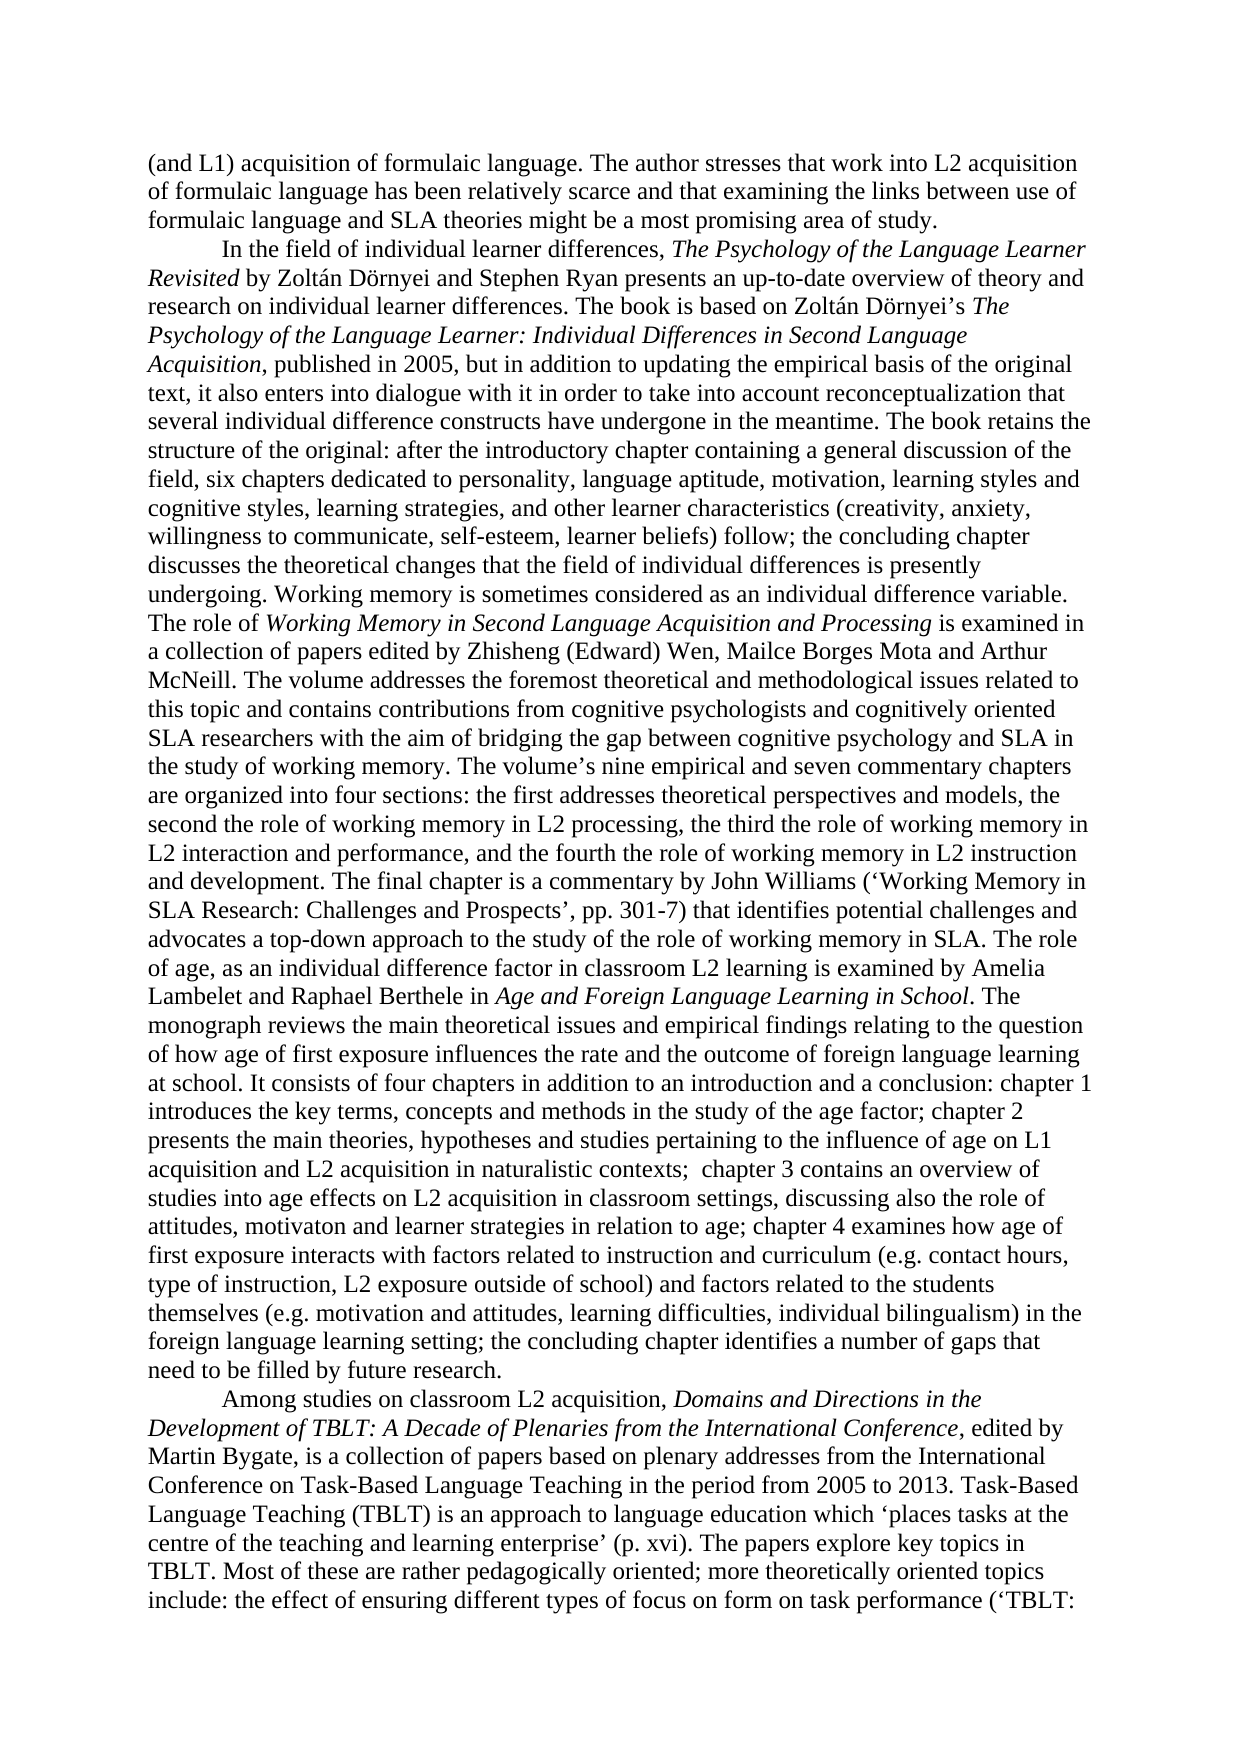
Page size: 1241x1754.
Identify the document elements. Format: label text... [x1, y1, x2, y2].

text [148, 1384, 1093, 1614]
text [148, 148, 1093, 234]
text In the field of individual learner differences, The Psychology of the Language Learner Revisited by Zoltán Dörnyei and Stephen Ryan presents an up-to-date overview of theory and research on individual learner differences. The book is based on Zoltán Dörnyei’s The Psychology of the Language Learner: Individual Differences in Second Language Acquisition, published in 2005, but in addition to updating the empirical basis of the original text, it also enters into dialogue with it in order to take into account reconceptualization that several individual difference constructs have undergone in the meantime. The book retains the structure of the original: after the introductory chapter containing a general discussion of the field, six chapters dedicated to personality, language aptitude, motivation, learning styles and cognitive styles, learning strategies, and other learner characteristics (creativity, anxiety, willingness to communicate, self-esteem, learner beliefs) follow; the concluding chapter discusses the theoretical changes that the field of individual differences is presently undergoing. Working memory is sometimes considered as an individual difference variable. The role of Working Memory in Second Language Acquisition and Processing is examined in a collection of papers edited by Zhisheng (Edward) Wen, Mailce Borges Mota and Arthur McNeill. The volume addresses the foremost theoretical and methodological issues related to this topic and contains contributions from cognitive psychologists and cognitively oriented SLA researchers with the aim of bridging the gap between cognitive psychology and SLA in the study of working memory. The volume’s nine empirical and seven commentary chapters are organized into four sections: the first addresses theoretical perspectives and models, the second the role of working memory in L2 processing, the third the role of working memory in L2 interaction and performance, and the fourth the role of working memory in L2 instruction and development. The final chapter is a commentary by John Williams (‘Working Memory in SLA Research: Challenges and Prospects’, pp. 301-7) that identifies potential challenges and advocates a top-down approach to the study of the role of working memory in SLA. The role of age, as an individual difference factor in classroom L2 learning is examined by Amelia Lambelet and Raphael Berthele in Age and Foreign Language Learning in School. The monograph reviews the main theoretical issues and empirical findings relating to the question of how age of first exposure influences the rate and the outcome of foreign language learning at school. It consists of four chapters in addition to an introduction and a conclusion: chapter 1 introduces the key terms, concepts and methods in the study of the age factor; chapter 2 presents the main theories, hypotheses and studies pertaining to the influence of age on L1 acquisition and L2 acquisition in naturalistic contexts; chapter 3 contains an overview of studies into age effects on L2 acquisition in classroom settings, discussing also the role of attitudes, motivaton and learner strategies in relation to age; chapter 4 examines how age of first exposure interacts with factors related to instruction and curriculum (e.g. contact hours, type of instruction, L2 exposure outside of school) and factors related to the students themselves (e.g. motivation and attitudes, learning difficulties, individual bilingualism) in the foreign language learning setting; the concluding chapter identifies a number of gaps that need to be filled by future research. [148, 234, 1093, 1384]
